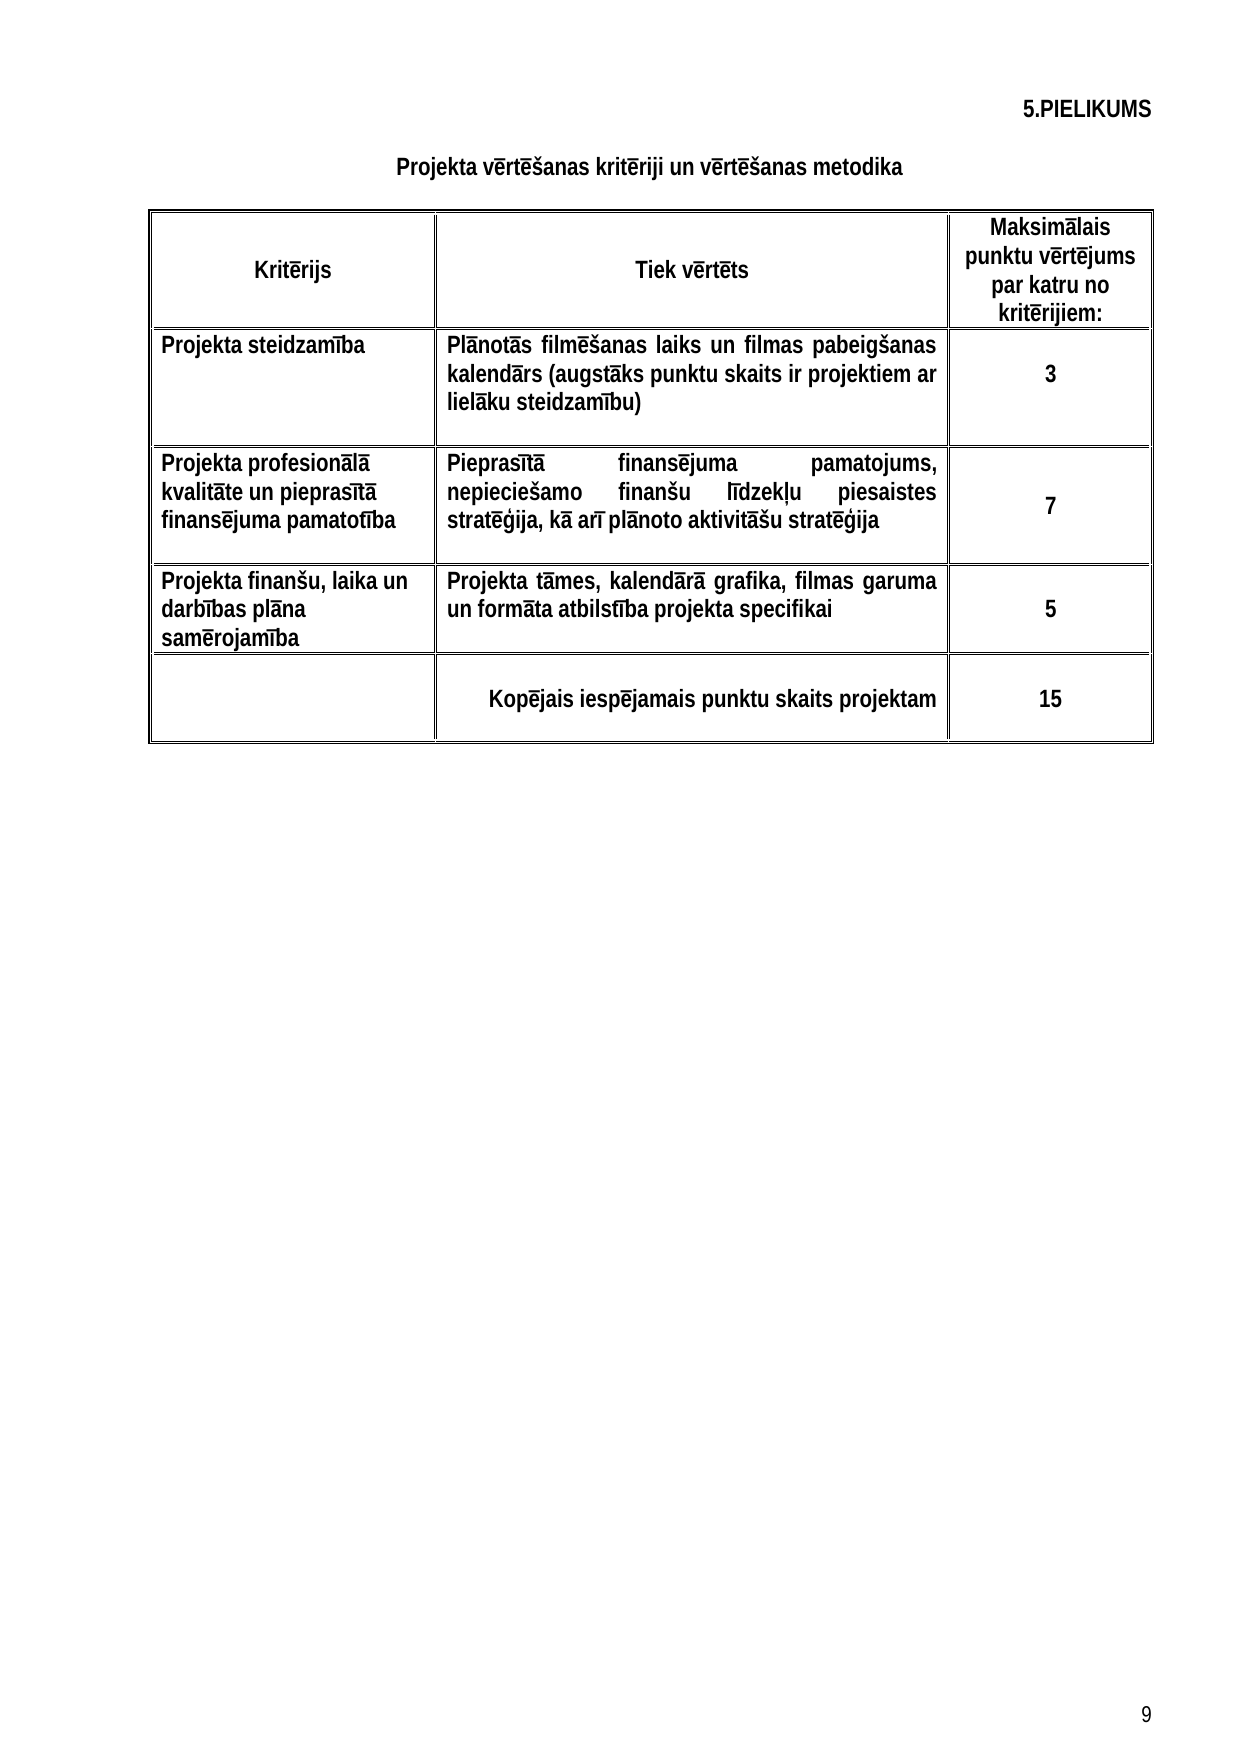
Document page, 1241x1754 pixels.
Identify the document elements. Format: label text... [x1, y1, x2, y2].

table_cell 7 [949, 445, 1152, 562]
table_cell Projekta finanšu, laika un darbības plāna samērojamība [152, 563, 434, 652]
table_header Maksimālais punktu vērtējums par katru no kritērijiem: [949, 213, 1151, 327]
table_cell Kopējais iespējamais punktu skaits projektam [436, 655, 948, 741]
table_cell Plānotās filmēšanas laiks un filmas pabeigšanas kalendārs (augstāks punktu skaits ir projektiem ar lielāku steidzamību) [437, 330, 947, 445]
table_cell Projekta profesionālā kvalitāte un pieprasītā finansējuma pamatotība [150, 445, 436, 562]
table_header Tiek vērtēts [436, 213, 948, 327]
table_cell 15 [949, 652, 1152, 741]
table_cell Projekta tāmes, kalendārā grafika, filmas garuma un formāta atbilstība projekta specifikai [437, 566, 947, 652]
table_cell 3 [949, 327, 1152, 445]
table_header Kritērijs [152, 213, 436, 327]
table_cell Projekta steidzamība [150, 327, 436, 445]
table_cell 5 [950, 563, 1151, 652]
text Projekta vērtēšanas kritēriji un vērtēšanas metodika [148, 152, 1152, 180]
table_cell Pieprasītā finansējuma pamatojums, nepieciešamo finanšu līdzekļu piesaistes stratēģija, kā arī plānoto aktivitāšu stratēģija [437, 448, 947, 562]
text 5.PIELIKUMS [148, 94, 1152, 123]
table_cell [150, 652, 436, 741]
